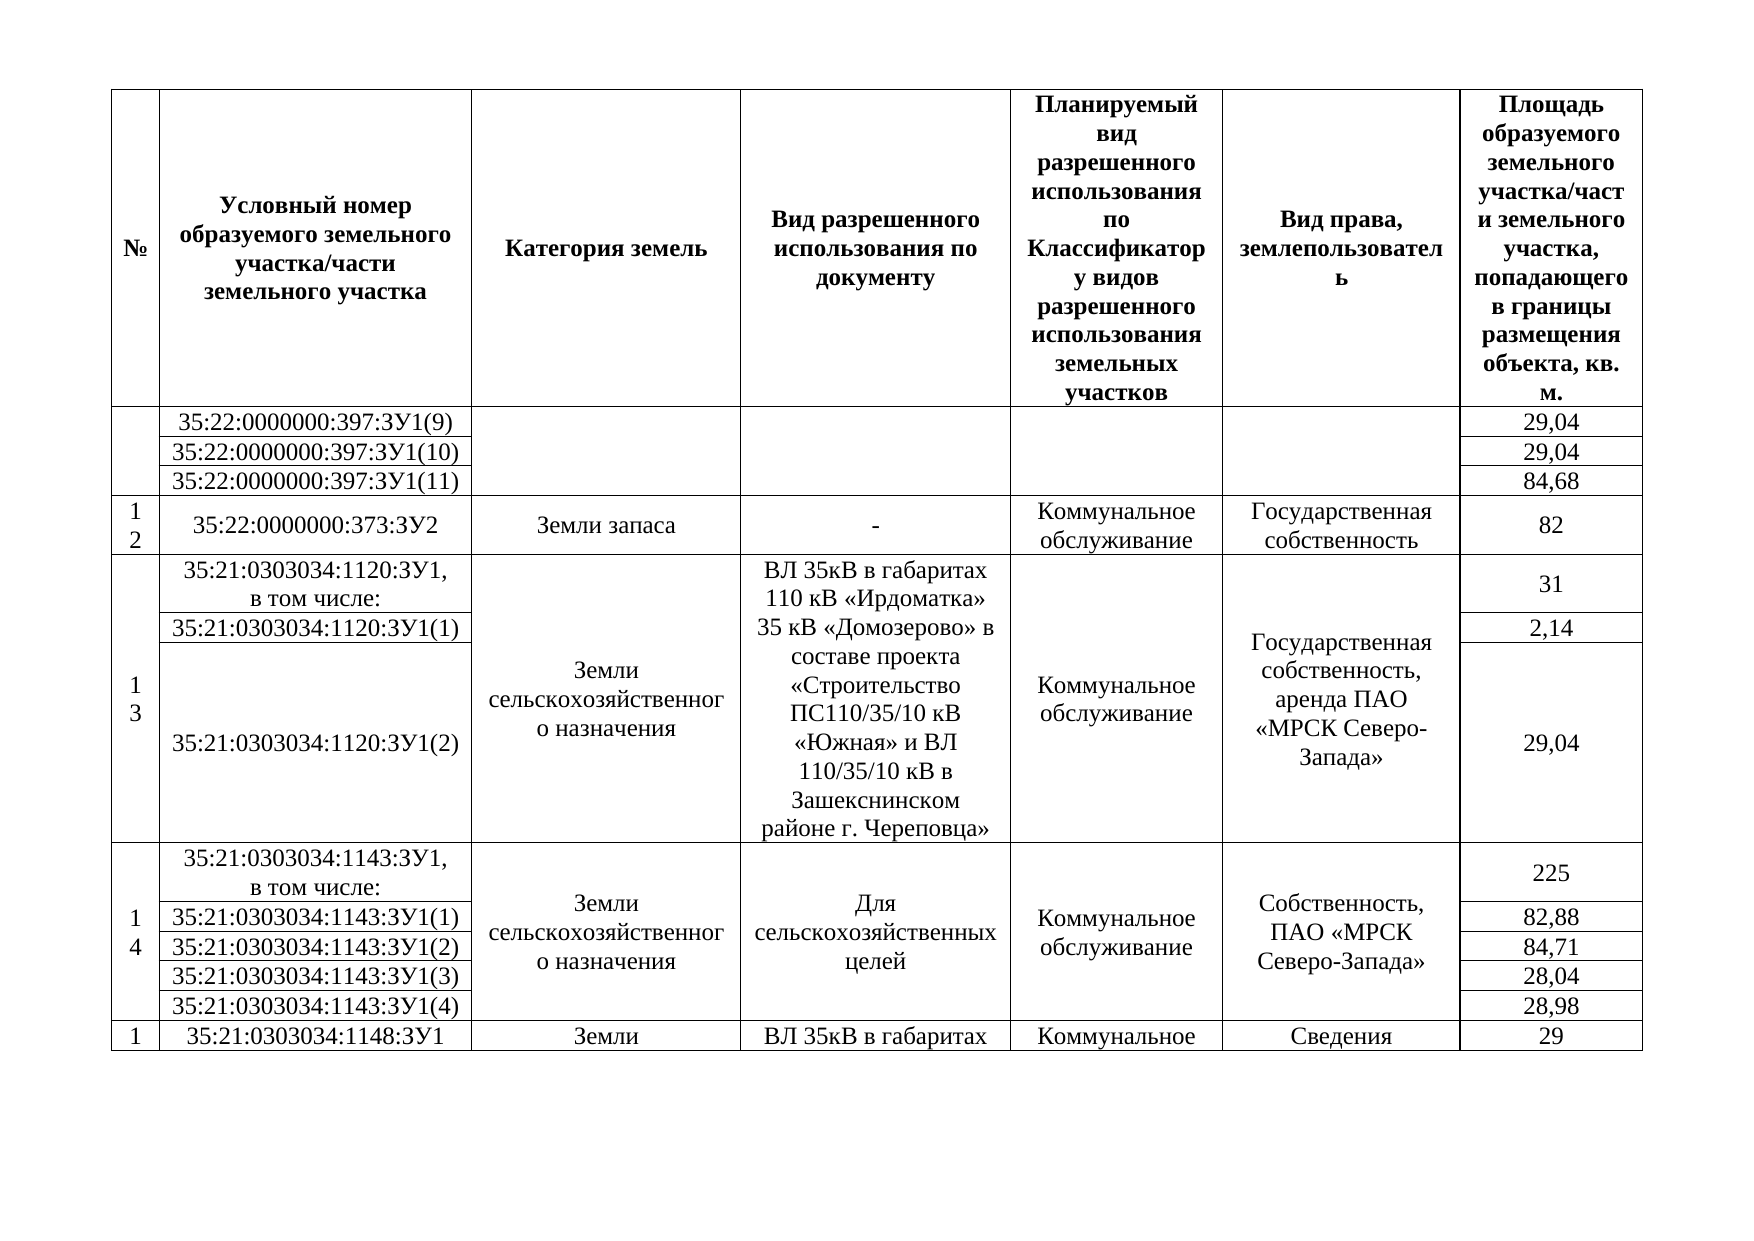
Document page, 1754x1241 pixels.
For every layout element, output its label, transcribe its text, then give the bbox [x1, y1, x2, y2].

table_cell Коммунальное обслуживание [1011, 555, 1222, 842]
table_cell 35:22:0000000:397:ЗУ1(11) [160, 466, 471, 495]
table_cell 84,71 [1461, 932, 1642, 960]
table_cell 35:21:0303034:1143:ЗУ1(3) [160, 961, 471, 990]
table_cell Сведения отсутствуют [1223, 1021, 1459, 1050]
table_cell Коммунальное обслуживание [1011, 496, 1222, 554]
table_cell ВЛ 35кВ в габаритах 110 кВ «Ирдоматка» 35 кВ «Домозерово» в составе проекта «Строительство ПС110/35/10 кВ «Южная» и ВЛ 110/35/10 кВ в Зашекснинском районе г. Череповца» [741, 555, 1010, 842]
table_header Категория земель [472, 90, 740, 406]
table_cell Коммунальное обслуживание [1011, 843, 1222, 1020]
table_cell Коммунальное обслуживание [1011, 1021, 1222, 1050]
table_header Площадь образуемого земельного участка/части земельного участка, попадающего в границы размещения объекта, кв. м. [1461, 90, 1642, 406]
table_cell 28,98 [1461, 991, 1642, 1020]
table_cell Земли сельскохозяйственного назначения [472, 1021, 740, 1050]
table_cell 225 [1461, 843, 1642, 901]
table_cell 29 [1461, 1021, 1642, 1050]
table_cell Для сельскохозяйственных целей [741, 843, 1010, 1020]
table_cell Государственная собственность, аренда ПАО «МРСК Северо-Запада» [1223, 555, 1459, 842]
table_header Планируемый вид разрешенного использования по Классификатору видов разрешенного использования земельных участков [1011, 90, 1222, 406]
table_cell 35:21:0303034:1143:ЗУ1(1) [160, 902, 471, 931]
table_header № [112, 90, 159, 406]
table_cell 35:22:0000000:397:ЗУ1(10) [160, 437, 471, 465]
table_cell 35:21:0303034:1148:ЗУ1 [160, 1021, 471, 1050]
table_cell 82 [1461, 496, 1642, 554]
table_cell Земли запаса [472, 496, 740, 554]
table_cell 35:21:0303034:1143:ЗУ1(2) [160, 932, 471, 960]
table_cell 28,04 [1461, 961, 1642, 990]
table_cell 35:22:0000000:397:ЗУ1(9) [160, 407, 471, 436]
table_cell 29,04 [1461, 407, 1642, 436]
table_cell 35:21:0303034:1120:ЗУ1, в том числе: [160, 555, 471, 612]
table_cell 35:21:0303034:1143:ЗУ1, в том числе: [160, 843, 471, 901]
table_cell - [741, 496, 1010, 554]
table_cell Земли сельскохозяйственного назначения [472, 555, 740, 842]
table_cell 35:21:0303034:1143:ЗУ1(4) [160, 991, 471, 1020]
table_cell 29,04 [1461, 437, 1642, 465]
table_cell 84,68 [1461, 466, 1642, 495]
table_header Вид права, землепользователь [1223, 90, 1459, 406]
table_cell 15 [112, 1021, 159, 1050]
table_cell 13 [112, 555, 159, 842]
table_cell 35:22:0000000:373:ЗУ2 [160, 496, 471, 554]
table_cell Собственность, ПАО «МРСК Северо-Запада» [1223, 843, 1459, 1020]
table_cell 35:21:0303034:1120:ЗУ1(1) [160, 613, 471, 642]
table_cell 12 [112, 496, 159, 554]
table_cell 82,88 [1461, 902, 1642, 931]
table_cell Земли сельскохозяйственного назначения [472, 843, 740, 1020]
table_cell 31 [1461, 555, 1642, 612]
table_cell 2,14 [1461, 613, 1642, 642]
table_cell Государственная собственность [1223, 496, 1459, 554]
table_cell 35:21:0303034:1120:ЗУ1(2) [160, 643, 471, 842]
table_header Условный номер образуемого земельного участка/части земельного участка [160, 90, 471, 406]
table_cell 14 [112, 843, 159, 1020]
table_header Вид разрешенного использования по документу [741, 90, 1010, 406]
table_cell 29,04 [1461, 643, 1642, 842]
